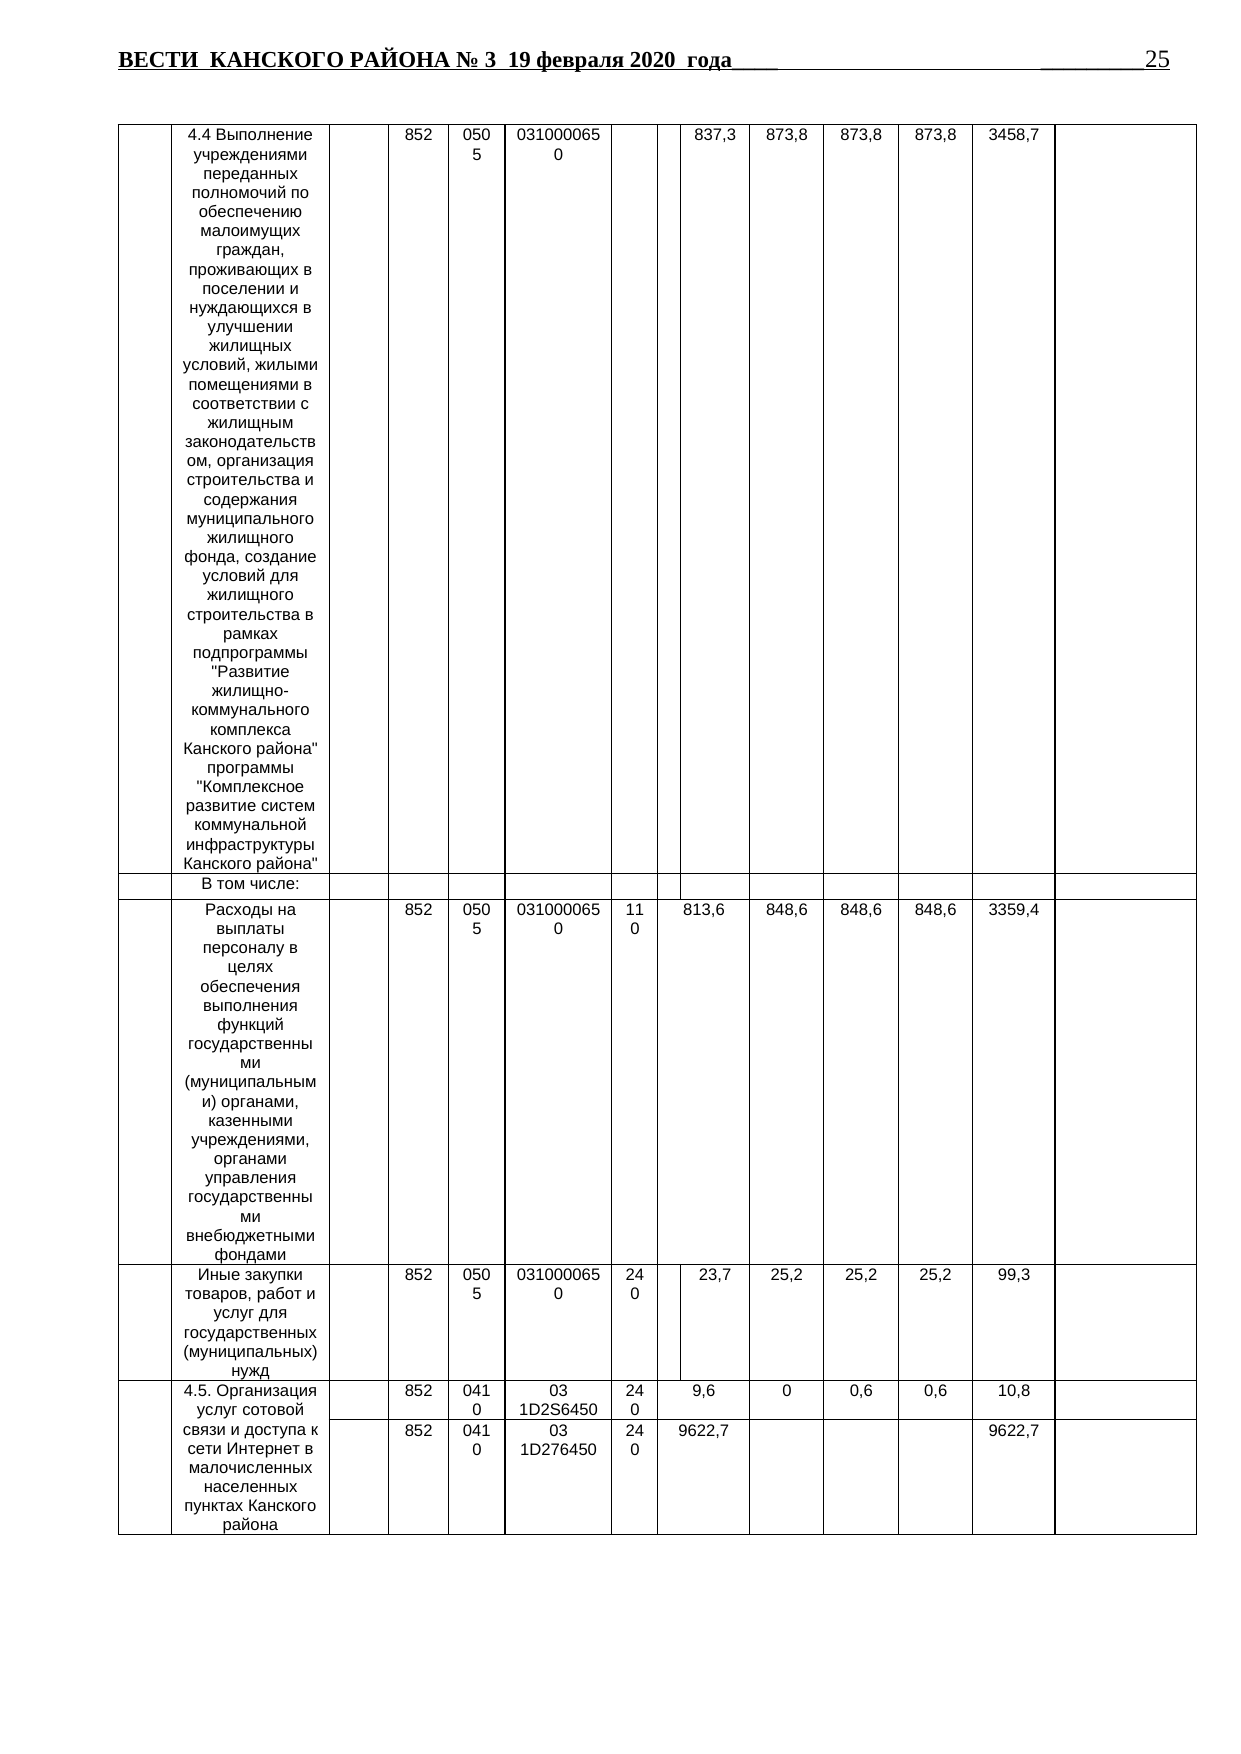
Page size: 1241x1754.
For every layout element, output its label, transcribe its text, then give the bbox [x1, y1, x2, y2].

table_cell [330, 1265, 388, 1380]
table_cell Расходы на выплаты персоналу в целях обеспечения выполнения функций государственными (муниципальными) органами, казенными учреждениями, органами управления государственными внебюджетными фондами [172, 900, 329, 1264]
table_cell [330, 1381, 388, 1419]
table_cell [750, 874, 823, 899]
table_cell В том числе: [172, 874, 329, 899]
table_cell 0505 [449, 900, 504, 1264]
table_cell [658, 874, 680, 899]
table_cell 848,6 [899, 900, 972, 1264]
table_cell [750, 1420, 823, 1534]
table_cell 0310000650 [506, 1265, 611, 1380]
table_cell [658, 1265, 680, 1380]
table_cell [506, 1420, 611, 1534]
table_cell 0310000650 [506, 900, 611, 1264]
table_cell [899, 874, 972, 899]
table_cell 0505 [449, 1265, 504, 1380]
table_cell [973, 874, 1054, 899]
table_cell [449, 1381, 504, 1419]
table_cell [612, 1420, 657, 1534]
table_cell 3458,7 [973, 125, 1054, 873]
table_cell [330, 900, 388, 1264]
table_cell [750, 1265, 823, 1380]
table_cell 852 [389, 125, 448, 873]
table_cell [1056, 874, 1196, 899]
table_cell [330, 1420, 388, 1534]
table_cell [119, 874, 171, 899]
table_cell [119, 125, 171, 873]
table_cell [612, 125, 657, 873]
table_cell 852 [389, 1265, 448, 1380]
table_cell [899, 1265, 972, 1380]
table_cell 0310000650 [506, 125, 611, 873]
table_cell [824, 874, 898, 899]
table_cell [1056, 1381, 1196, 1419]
table_cell 848,6 [824, 900, 898, 1264]
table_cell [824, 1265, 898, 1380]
table_cell 852 [389, 900, 448, 1264]
table_cell [1056, 125, 1196, 873]
table_cell 873,8 [824, 125, 898, 873]
table_cell 873,8 [750, 125, 823, 873]
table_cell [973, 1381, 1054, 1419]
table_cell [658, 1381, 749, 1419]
table_cell 837,3 [681, 125, 749, 873]
table_cell [449, 874, 504, 899]
table_cell [681, 874, 749, 899]
table_cell 3359,4 [973, 900, 1054, 1264]
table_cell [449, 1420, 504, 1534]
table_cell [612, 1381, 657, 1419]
table_cell [119, 900, 171, 1264]
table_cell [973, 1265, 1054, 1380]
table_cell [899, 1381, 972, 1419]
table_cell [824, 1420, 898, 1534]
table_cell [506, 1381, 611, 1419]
table_cell 4.4 Выполнение учреждениями переданных полномочий по обеспечению малоимущих граждан, проживающих в поселении и нуждающихся в улучшении жилищных условий, жилыми помещениями в соответствии с жилищным законодательством, организация строительства и содержания муниципального жилищного фонда, создание условий для жилищного строительства в рамках подпрограммы "Развитие жилищно-коммунального комплекса Канского района" программы "Комплексное развитие систем коммунальной инфраструктуры Канского района" [172, 125, 329, 873]
table_cell [612, 874, 657, 899]
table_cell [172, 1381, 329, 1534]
table_cell 848,6 [750, 900, 823, 1264]
table_cell 813,6 [658, 900, 749, 1264]
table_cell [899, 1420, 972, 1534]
table_cell 873,8 [899, 125, 972, 873]
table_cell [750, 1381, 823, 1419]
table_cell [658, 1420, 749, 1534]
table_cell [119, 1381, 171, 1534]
table_cell 240 [612, 1265, 657, 1380]
table_cell [506, 874, 611, 899]
table_cell [119, 1265, 171, 1380]
table_cell [330, 125, 388, 873]
table_cell 0505 [449, 125, 504, 873]
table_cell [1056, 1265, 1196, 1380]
table_cell 110 [612, 900, 657, 1264]
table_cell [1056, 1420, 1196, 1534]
table_cell [658, 125, 680, 873]
table_cell [389, 874, 448, 899]
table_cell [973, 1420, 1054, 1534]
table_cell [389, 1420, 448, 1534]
table_cell Иные закупки товаров, работ и услуг для государственных (муниципальных) нужд [172, 1265, 329, 1380]
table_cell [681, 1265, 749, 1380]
table_cell [1056, 900, 1196, 1264]
table_cell [330, 874, 388, 899]
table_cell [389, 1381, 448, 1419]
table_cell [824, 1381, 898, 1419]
